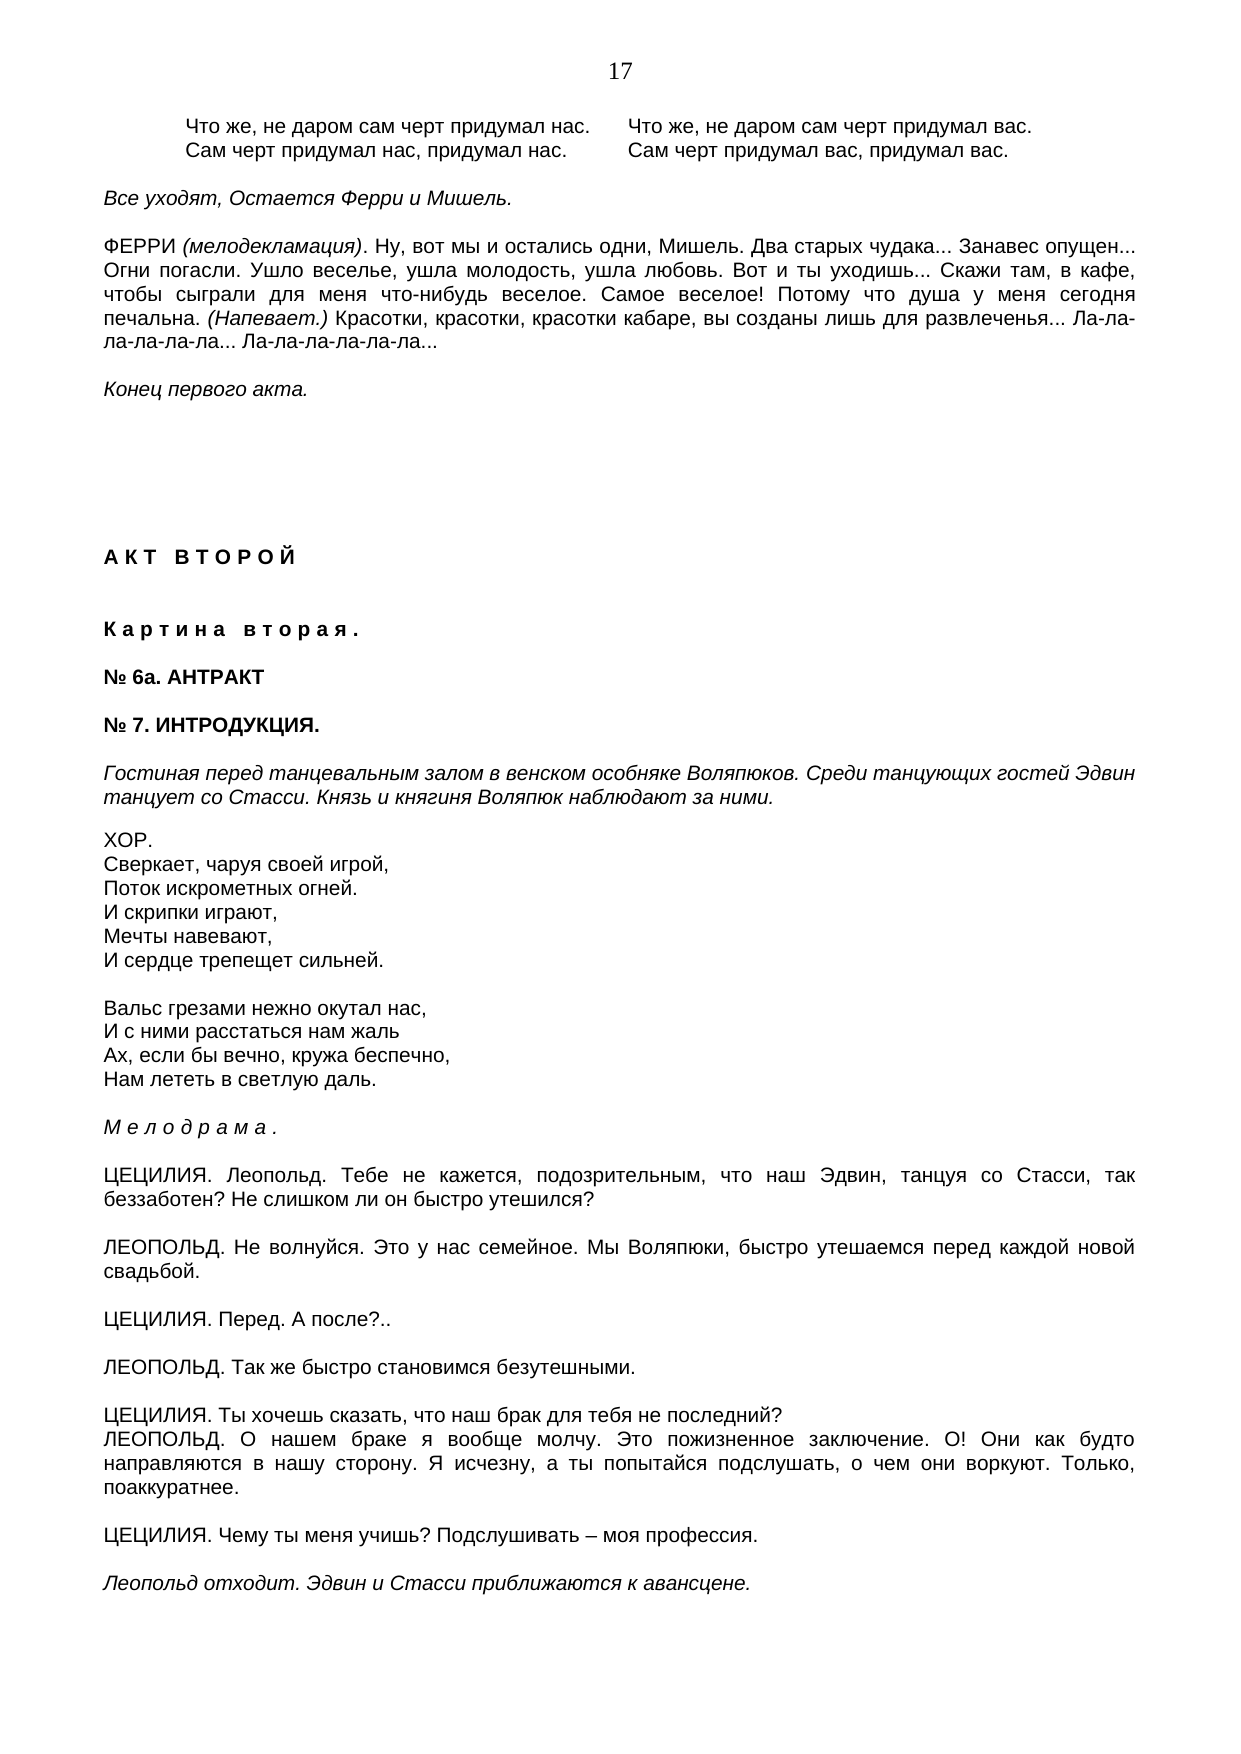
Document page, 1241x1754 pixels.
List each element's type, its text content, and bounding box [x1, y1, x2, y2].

text № 6а. АНТРАКТ [103, 665, 1137, 689]
text Мелодрама. [103, 1115, 1137, 1139]
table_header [616, 114, 1066, 162]
text ЛЕОПОЛЬД. Не волнуйся. Это у нас семейное. Мы Воляпюки, быстро утешаемся перед каждой новой свадьбой. [103, 1235, 1137, 1283]
text Вальс грезами нежно окутал нас, [103, 995, 1137, 1019]
text Мечты навевают, [103, 923, 1137, 947]
text ЦЕЦИЛИЯ. Перед. А после?.. [103, 1307, 1137, 1331]
text ХОР. [103, 828, 1137, 852]
text ЦЕЦИЛИЯ. Чему ты меня учишь? Подслушивать – моя профессия. [103, 1522, 1137, 1546]
text Нам лететь в светлую даль. [103, 1067, 1137, 1091]
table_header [174, 114, 616, 162]
text И скрипки играют, [103, 899, 1137, 923]
text И сердце трепещет сильней. [103, 947, 1137, 971]
text ЦЕЦИЛИЯ. Леопольд. Тебе не кажется, подозрительным, что наш Эдвин, танцуя со Стасси, так беззаботен? Не слишком ли он быстро утешился? [103, 1163, 1137, 1211]
text Леопольд отходит. Эдвин и Стасси приближаются к авансцене. [103, 1570, 1137, 1594]
text И с ними расстаться нам жаль [103, 1019, 1137, 1043]
text № 7. ИНТРОДУКЦИЯ. [103, 713, 1137, 737]
text Конец первого акта. [103, 377, 1137, 401]
text ЦЕЦИЛИЯ. Ты хочешь сказать, что наш брак для тебя не последний? [103, 1403, 1137, 1427]
text ФЕРРИ (мелодекламация). Ну, вот мы и остались одни, Мишель. Два старых чудака... Занавес опущен... Огни погасли. Ушло веселье, ушла молодость, ушла любовь. Вот и ты уходишь... Скажи там, в кафе, чтобы сыграли для меня что-нибудь веселое. Самое веселое! Потому что душа у меня сегодня печальна. (Напевает.) Красотки, красотки, красотки кабаре, вы созданы лишь для развлеченья... Ла-ла-ла-ла-ла-ла... Ла-ла-ла-ла-ла-ла... [103, 233, 1137, 353]
text АКТ ВТОРОЙ [103, 545, 1137, 569]
text Поток искрометных огней. [103, 876, 1137, 899]
text Все уходят, Остается Ферри и Мишель. [103, 186, 1137, 209]
text Сверкает, чаруя своей игрой, [103, 852, 1137, 876]
text ЛЕОПОЛЬД. О нашем браке я вообще молчу. Это пожизненное заключение. О! Они как будто направляются в нашу сторону. Я исчезну, а ты попытайся подслушать, о чем они воркуют. Только, поаккуратнее. [103, 1427, 1137, 1498]
text ЛЕОПОЛЬД. Так же быстро становимся безутешными. [103, 1355, 1137, 1379]
text Гостиная перед танцевальным залом в венском особняке Воляпюков. Среди танцующих гостей Эдвин танцует со Стасси. Князь и княгиня Воляпюк наблюдают за ними. [103, 761, 1137, 808]
text Картина вторая. [103, 617, 1137, 641]
text Ах, если бы вечно, кружа беспечно, [103, 1043, 1137, 1067]
